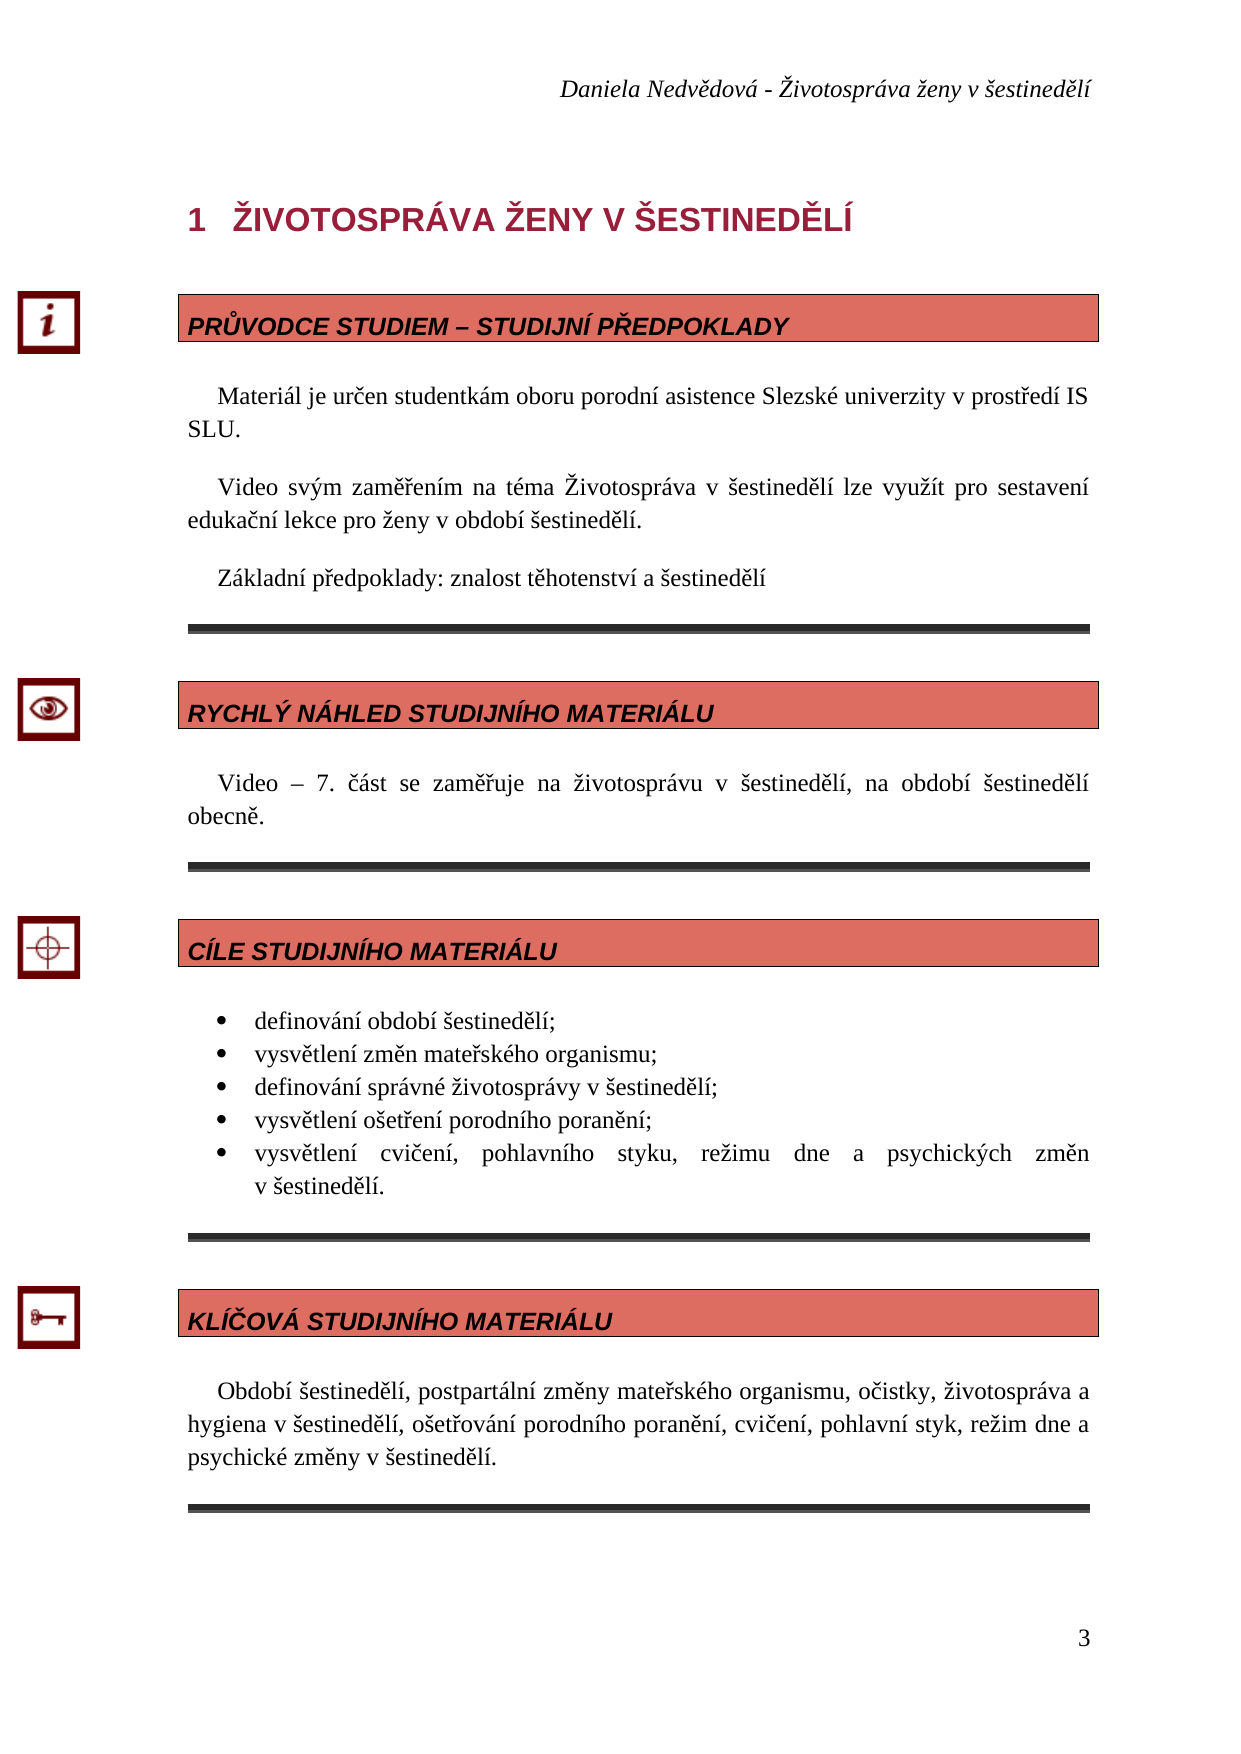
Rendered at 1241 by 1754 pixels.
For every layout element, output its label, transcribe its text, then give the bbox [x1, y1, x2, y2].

text Materiál je určen studentkám oboru porodní asistence Slezské univerzity v prostředí IS SLU. [187, 381, 1090, 443]
subtitle Životospráva ženy v šestinedělí [187, 200, 1090, 238]
text definování období šestinedělí; [217, 1006, 1090, 1035]
text definování správné životosprávy v šestinedělí; [217, 1072, 1090, 1101]
text vysvětlení cvičení, pohlavního styku, režimu dne a psychických změn v šestinedělí. [217, 1138, 1090, 1200]
picture [17, 678, 81, 741]
text Období šestinedělí, postpartální změny mateřského organismu, očistky, životospráva a hygiena v šestinedělí, ošetřování porodního poranění, cvičení, pohlavní styk, režim dne a psychické změny v šestinedělí. [187, 1376, 1090, 1471]
text Rychlý náhled studijního materiálu [179, 682, 1098, 728]
text Video – 7. část se zaměřuje na životosprávu v šestinedělí, na období šestinedělí obecně. [187, 768, 1090, 830]
text vysvětlení změn mateřského organismu; [217, 1039, 1090, 1068]
text Základní předpoklady: znalost těhotenství a šestinedělí [187, 563, 1090, 592]
picture [17, 1286, 81, 1349]
picture [17, 916, 81, 979]
text Cíle STUDIJNÍHO MATERIÁLU [179, 920, 1098, 966]
text Video svým zaměřením na téma Životospráva v šestinedělí lze využít pro sestavení edukační lekce pro ženy v období šestinedělí. [187, 472, 1090, 534]
picture [17, 291, 81, 354]
text Klíčová STUDIJNÍHO MATERIÁLU [179, 1290, 1098, 1336]
text vysvětlení ošetření porodního poranění; [217, 1105, 1090, 1134]
text Průvodce studiem – studijní předpoklady [179, 295, 1098, 341]
